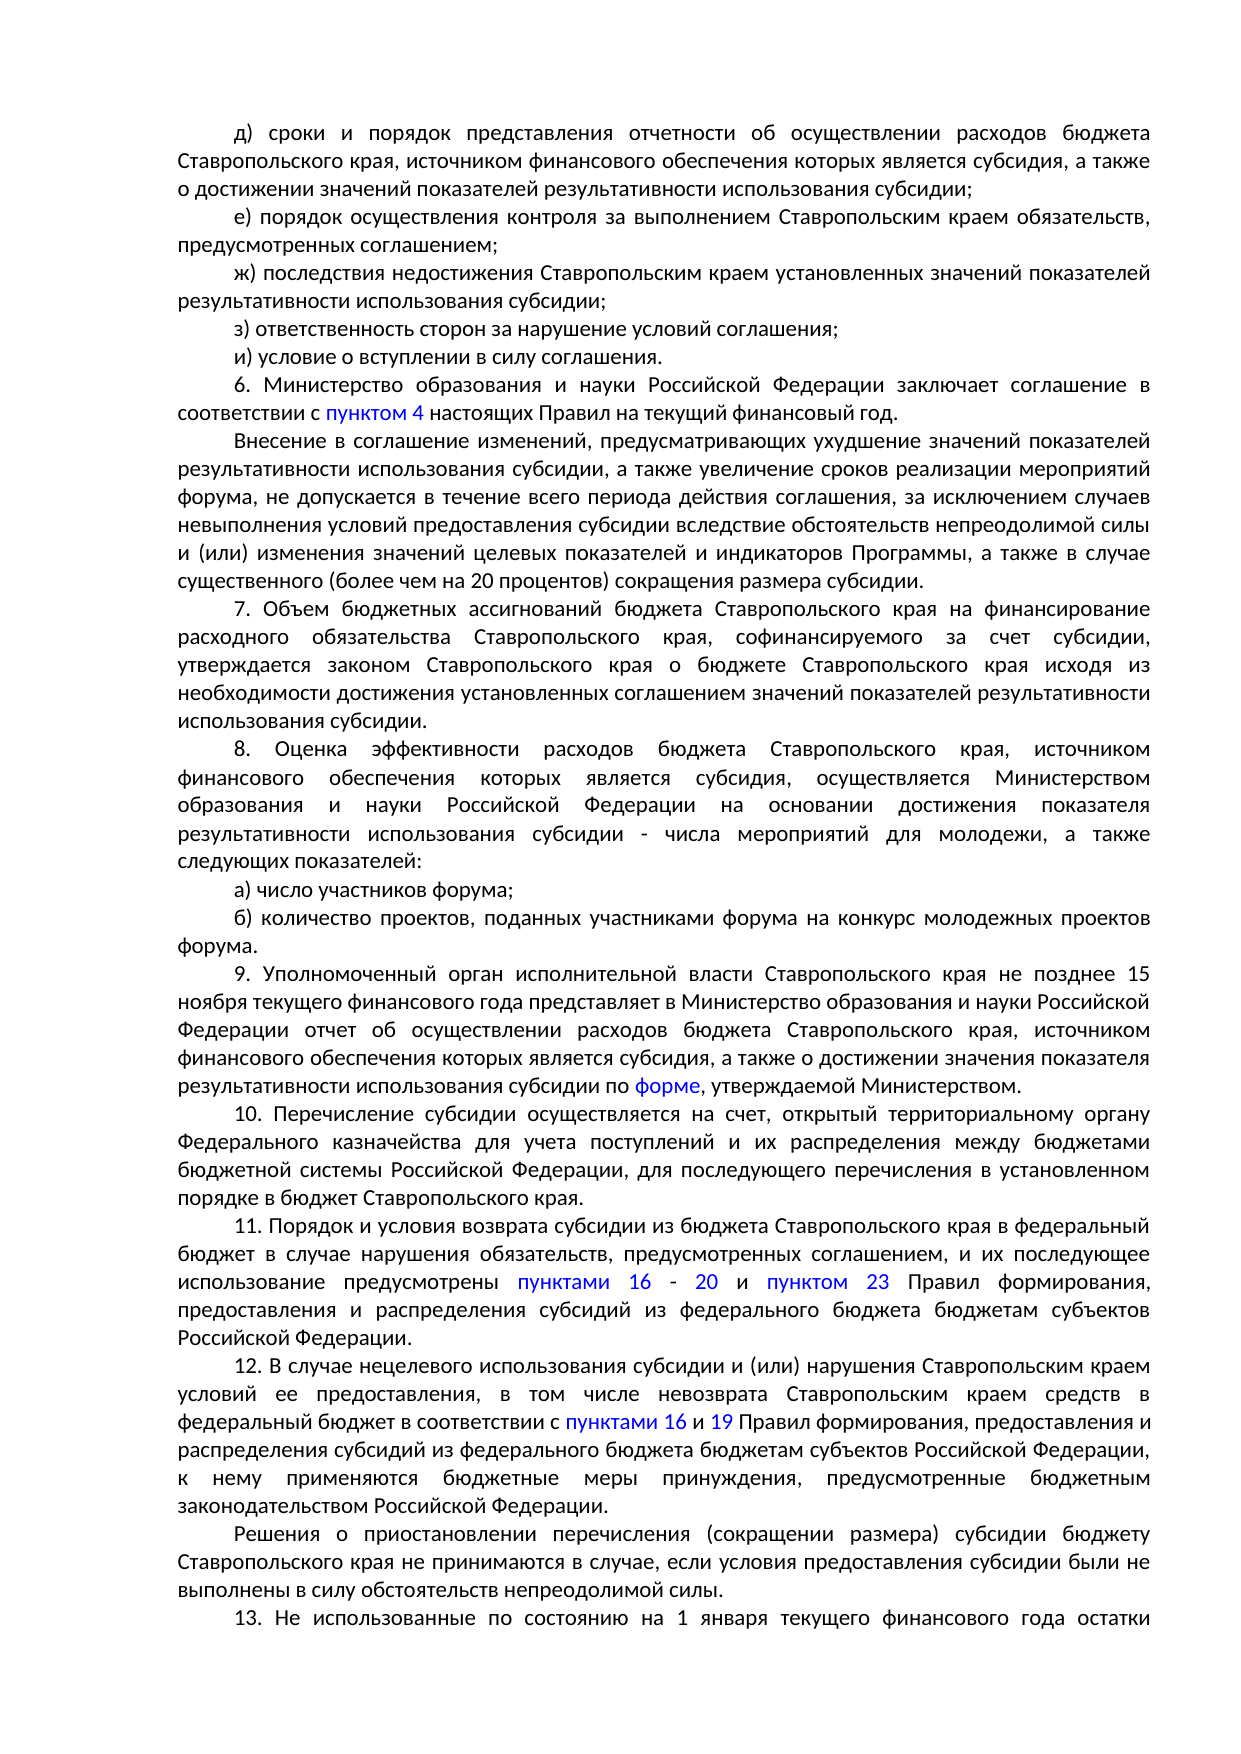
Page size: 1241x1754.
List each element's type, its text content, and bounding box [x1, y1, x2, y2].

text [177, 1603, 1152, 1631]
text 11. Порядок и условия возврата субсидии из бюджета Ставропольского края в федеральный бюджет в случае нарушения обязательств, предусмотренных соглашением, и их последующее использование предусмотрены пунктами 16 - 20 и пунктом 23 Правил формирования, предоставления и распределения субсидий из федерального бюджета бюджетам субъектов Российской Федерации. [177, 1211, 1152, 1351]
text 8. Оценка эффективности расходов бюджета Ставропольского края, источником финансового обеспечения которых является субсидия, осуществляется Министерством образования и науки Российской Федерации на основании достижения показателя результативности использования субсидии - числа мероприятий для молодежи, а также следующих показателей: [177, 734, 1152, 875]
text ж) последствия недостижения Ставропольским краем установленных значений показателей результативности использования субсидии; [177, 258, 1152, 314]
text 10. Перечисление субсидии осуществляется на счет, открытый территориальному органу Федерального казначейства для учета поступлений и их распределения между бюджетами бюджетной системы Российской Федерации, для последующего перечисления в установленном порядке в бюджет Ставропольского края. [177, 1099, 1152, 1211]
text Внесение в соглашение изменений, предусматривающих ухудшение значений показателей результативности использования субсидии, а также увеличение сроков реализации мероприятий форума, не допускается в течение всего периода действия соглашения, за исключением случаев невыполнения условий предоставления субсидии вследствие обстоятельств непреодолимой силы и (или) изменения значений целевых показателей и индикаторов Программы, а также в случае существенного (более чем на 20 процентов) сокращения размера субсидии. [177, 426, 1152, 594]
text и) условие о вступлении в силу соглашения. [177, 342, 1152, 370]
text д) сроки и порядок представления отчетности об осуществлении расходов бюджета Ставропольского края, источником финансового обеспечения которых является субсидия, а также о достижении значений показателей результативности использования субсидии; [177, 118, 1152, 202]
text Решения о приостановлении перечисления (сокращении размера) субсидии бюджету Ставропольского края не принимаются в случае, если условия предоставления субсидии были не выполнены в силу обстоятельств непреодолимой силы. [177, 1519, 1152, 1603]
text е) порядок осуществления контроля за выполнением Ставропольским краем обязательств, предусмотренных соглашением; [177, 202, 1152, 258]
text з) ответственность сторон за нарушение условий соглашения; [177, 314, 1152, 342]
text 12. В случае нецелевого использования субсидии и (или) нарушения Ставропольским краем условий ее предоставления, в том числе невозврата Ставропольским краем средств в федеральный бюджет в соответствии с пунктами 16 и 19 Правил формирования, предоставления и распределения субсидий из федерального бюджета бюджетам субъектов Российской Федерации, к нему применяются бюджетные меры принуждения, предусмотренные бюджетным законодательством Российской Федерации. [177, 1351, 1152, 1519]
text 6. Министерство образования и науки Российской Федерации заключает соглашение в соответствии с пунктом 4 настоящих Правил на текущий финансовый год. [177, 370, 1152, 426]
text б) количество проектов, поданных участниками форума на конкурс молодежных проектов форума. [177, 903, 1152, 959]
text 9. Уполномоченный орган исполнительной власти Ставропольского края не позднее 15 ноября текущего финансового года представляет в Министерство образования и науки Российской Федерации отчет об осуществлении расходов бюджета Ставропольского края, источником финансового обеспечения которых является субсидия, а также о достижении значения показателя результативности использования субсидии по форме, утверждаемой Министерством. [177, 959, 1152, 1099]
text а) число участников форума; [177, 875, 1152, 903]
text 7. Объем бюджетных ассигнований бюджета Ставропольского края на финансирование расходного обязательства Ставропольского края, софинансируемого за счет субсидии, утверждается законом Ставропольского края о бюджете Ставропольского края исходя из необходимости достижения установленных соглашением значений показателей результативности использования субсидии. [177, 594, 1152, 734]
